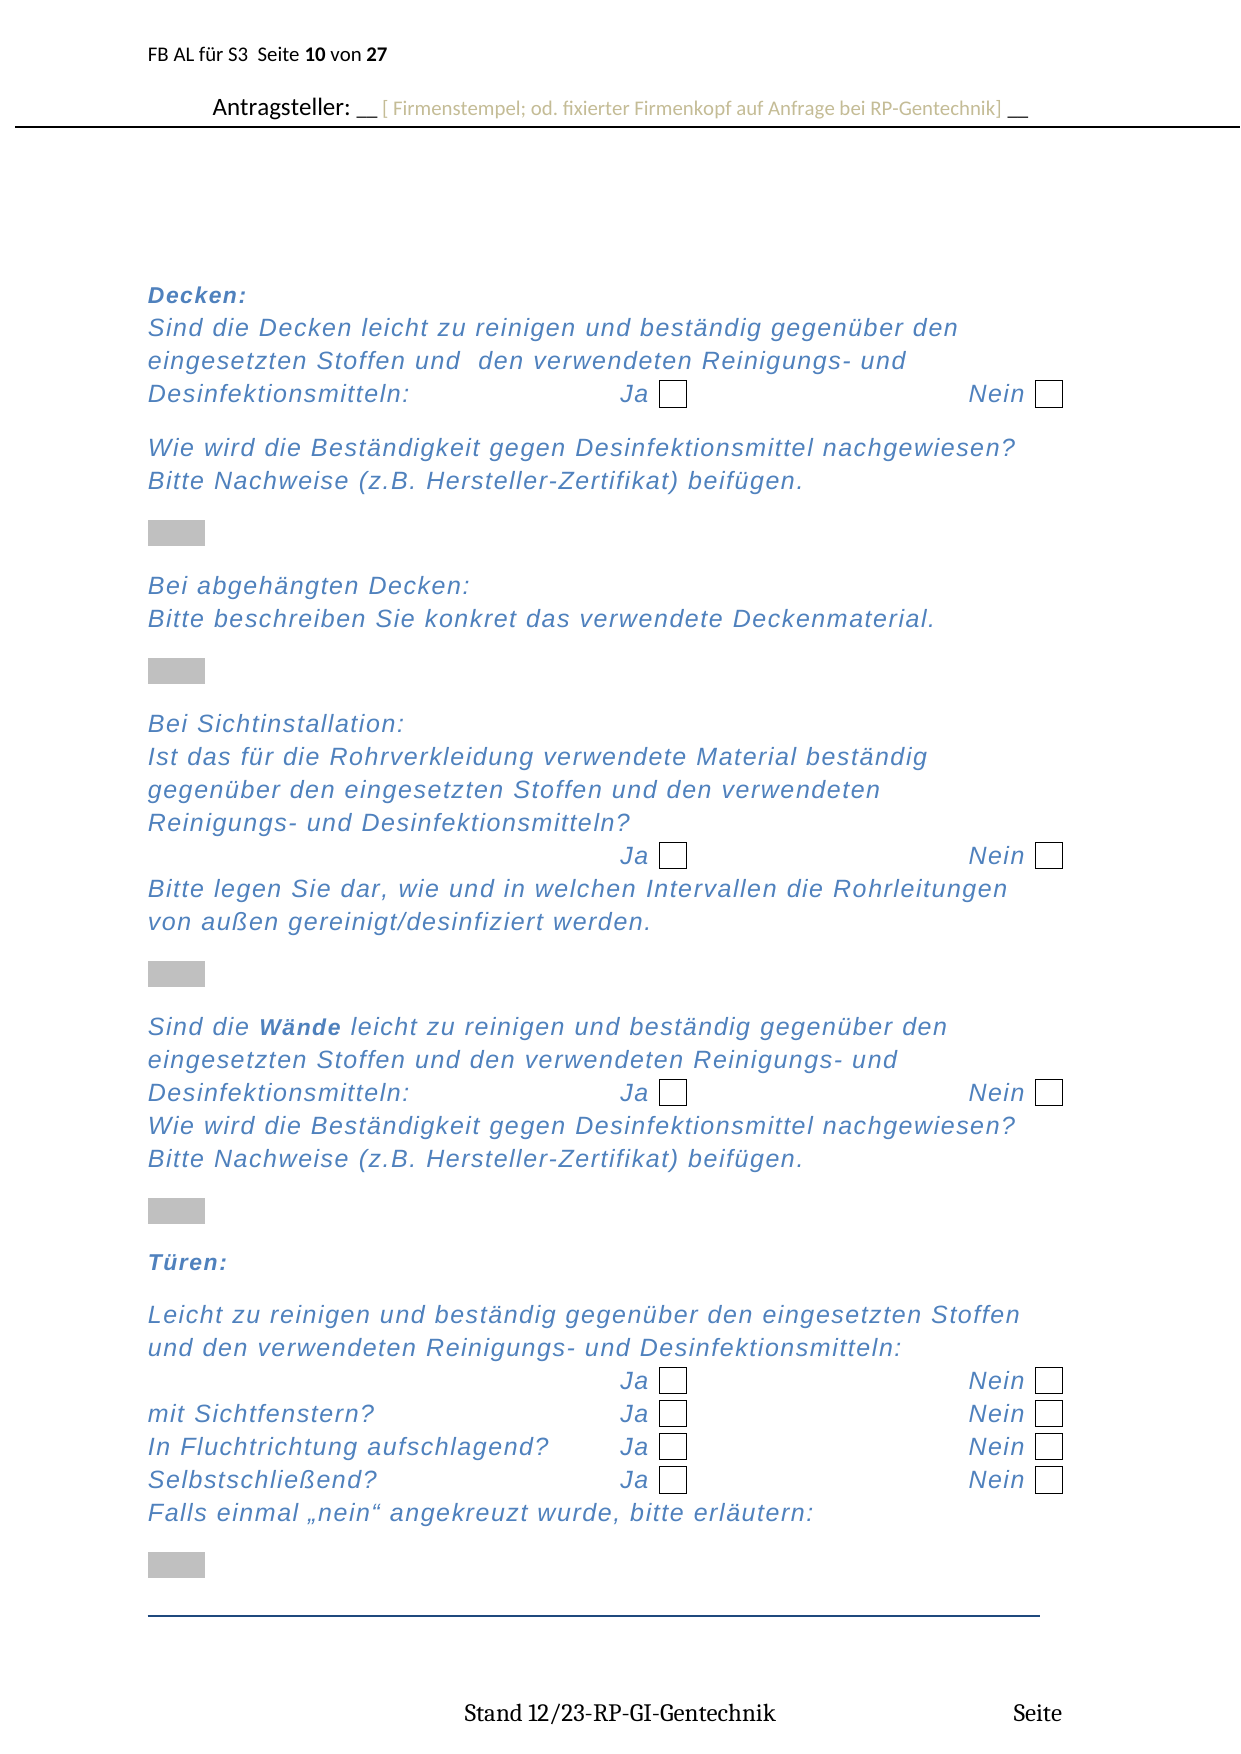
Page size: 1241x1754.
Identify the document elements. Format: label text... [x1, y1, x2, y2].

subtitle Bei abgehängten Decken: Bitte beschreiben Sie konkret das verwendete Deckenmaterial. [148, 571, 1039, 633]
subtitle Türen: [148, 1249, 1039, 1275]
subtitle Leicht zu reinigen und beständig gegenüber den eingesetzten Stoffen und den verwendeten Reinigungs- und Desinfektionsmitteln: Ja Nein mit Sichtfenstern? Ja Nein In Fluchtrichtung aufschlagend? Ja Nein Selbstschließend? Ja Nein Falls einmal „nein“ angekreuzt wurde, bitte erläutern: [148, 1300, 1039, 1527]
subtitle Sind die Wände leicht zu reinigen und beständig gegenüber den eingesetzten Stoffen und den verwendeten Reinigungs- und Desinfektionsmitteln: Ja Nein Wie wird die Beständigkeit gegen Desinfektionsmittel nachgewiesen? Bitte Nachweise (z.B. Hersteller-Zertifikat) beifügen. [148, 1012, 1039, 1173]
subtitle Bei Sichtinstallation: Ist das für die Rohrverkleidung verwendete Material beständig gegenüber den eingesetzten Stoffen und den verwendeten Reinigungs- und Desinfektionsmitteln? Ja Nein Bitte legen Sie dar, wie und in welchen Intervallen die Rohrleitungen von außen gereinigt/desinfiziert werden. [148, 709, 1039, 936]
subtitle Decken: Sind die Decken leicht zu reinigen und beständig gegenüber den eingesetzten Stoffen und den verwendeten Reinigungs- und Desinfektionsmitteln: Ja Nein [148, 250, 1039, 408]
subtitle Wie wird die Beständigkeit gegen Desinfektionsmittel nachgewiesen? Bitte Nachweise (z.B. Hersteller-Zertifikat) beifügen. [148, 433, 1039, 495]
